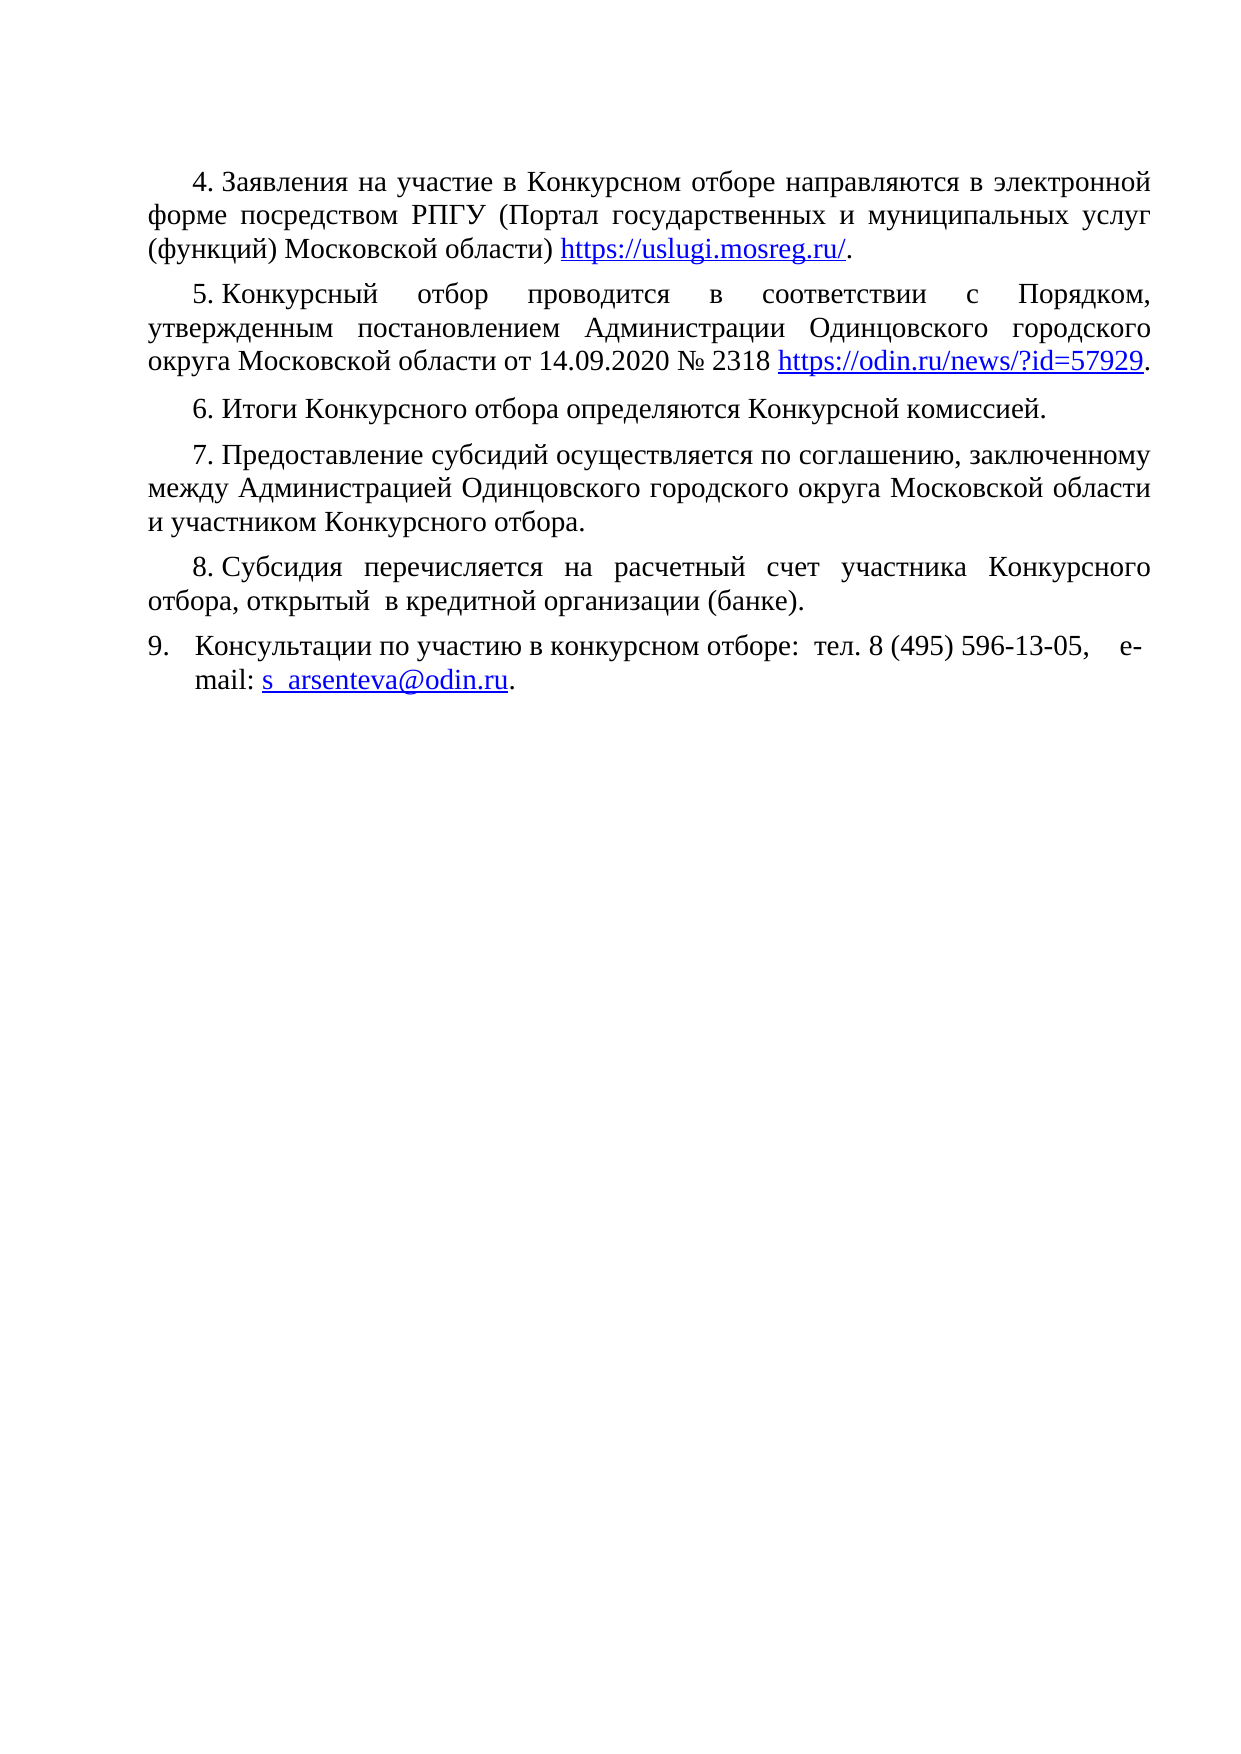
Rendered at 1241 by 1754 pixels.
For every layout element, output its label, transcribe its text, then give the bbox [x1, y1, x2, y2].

list Консультации по участию в конкурсном отборе: тел. 8 (495) 596-13-05, e-mail: s_arsenteva@odin.ru. [148, 628, 1152, 696]
list Итоги Конкурсного отбора определяются Конкурсной комиссией. [148, 391, 1152, 425]
list Заявления на участие в Конкурсном отборе направляются в электронной форме посредством РПГУ (Портал государственных и муниципальных услуг (функций) Московской области) https://uslugi.mosreg.ru/. [148, 164, 1152, 264]
list Конкурсный отбор проводится в соответствии с Порядком, утвержденным постановлением Администрации Одинцовского городского округа Московской области от 14.09.2020 № 2318 https://odin.ru/news/?id=57929. [148, 276, 1152, 377]
list Субсидия перечисляется на расчетный счет участника Конкурсного отбора, открытый в кредитной организации (банке). [148, 549, 1152, 616]
list Предоставление субсидий осуществляется по соглашению, заключенному между Администрацией Одинцовского городского округа Московской области и участником Конкурсного отбора. [148, 437, 1152, 537]
